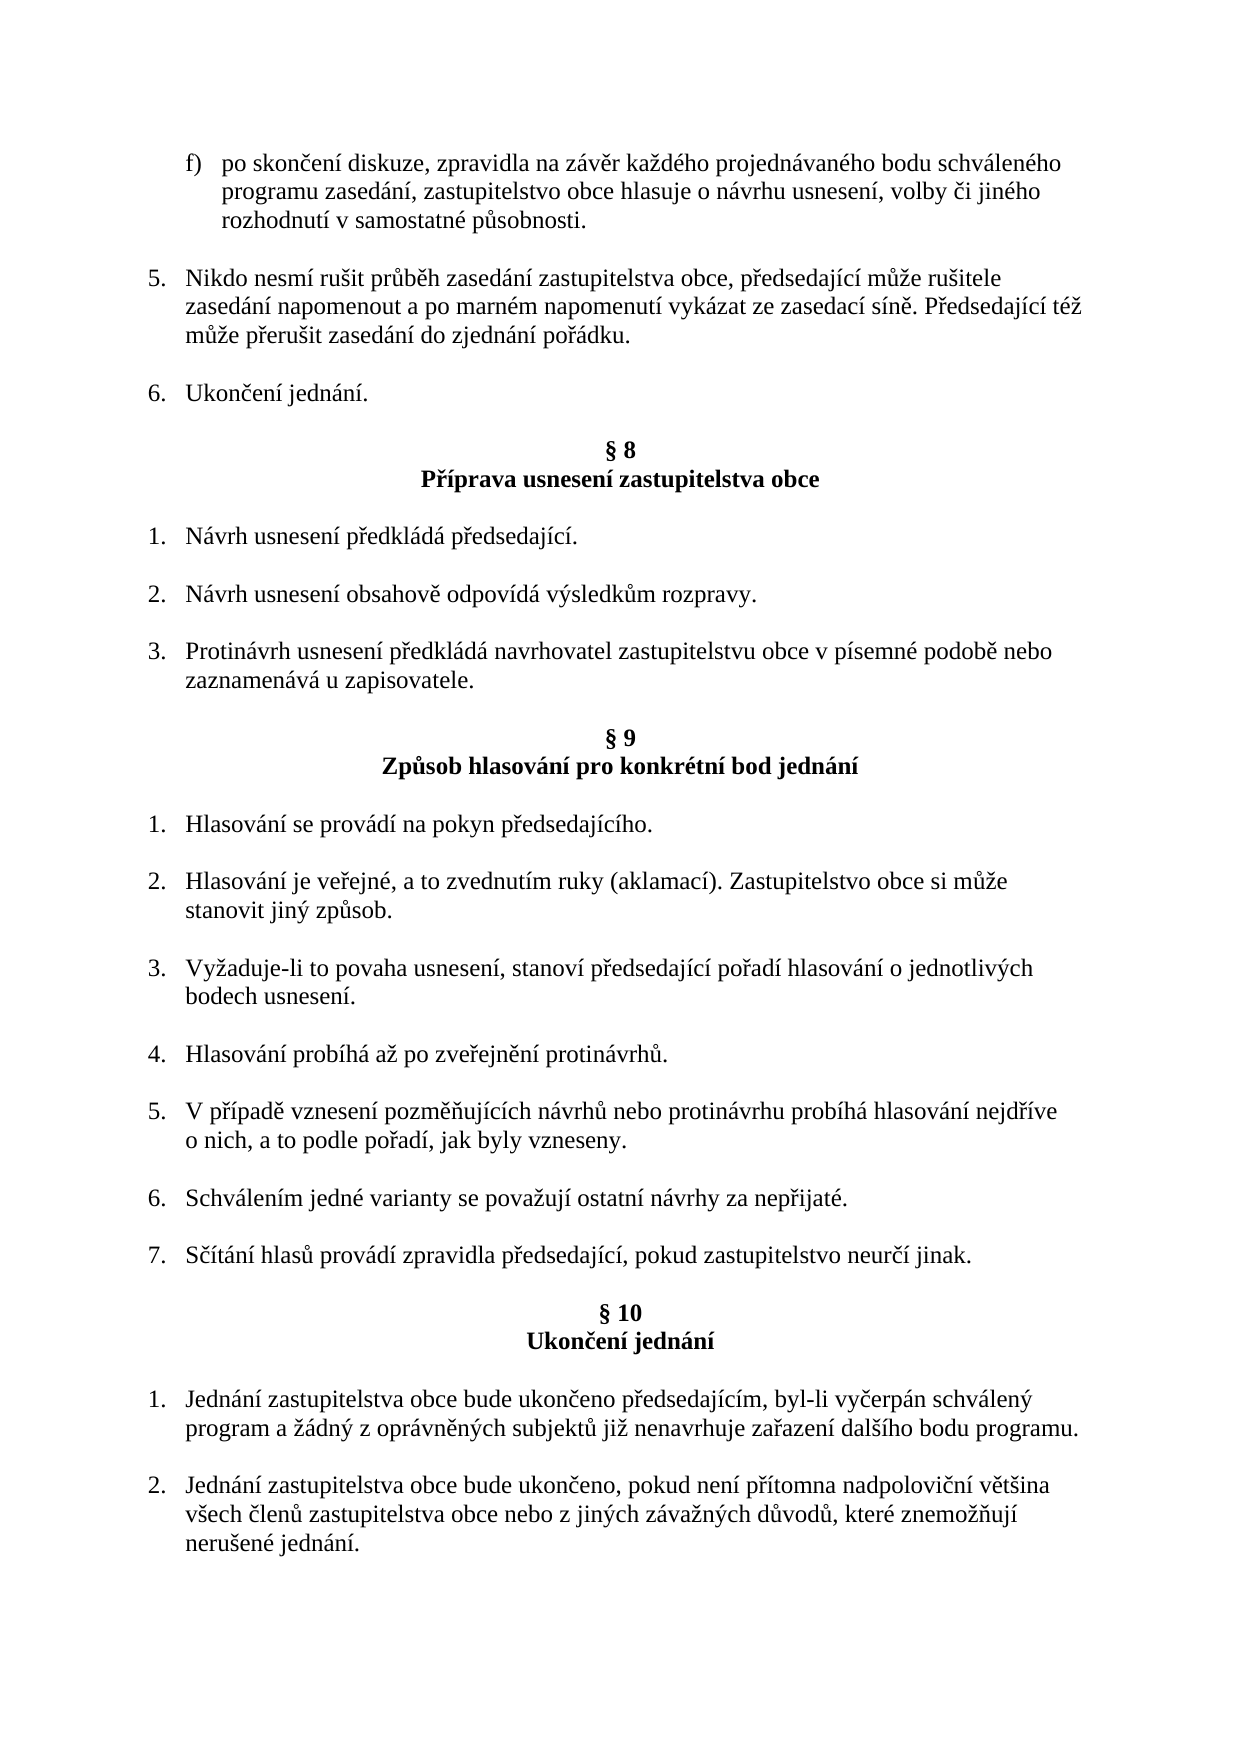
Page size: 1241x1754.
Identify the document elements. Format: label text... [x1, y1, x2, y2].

text 1. Návrh usnesení předkládá předsedající. [148, 521, 1093, 550]
text 2. Hlasování je veřejné, a to zvednutím ruky (aklamací). Zastupitelstvo obce si může stanovit jiný způsob. [148, 866, 1093, 924]
text Příprava usnesení zastupitelstva obce [148, 464, 1093, 493]
text 6. Schválením jedné varianty se považují ostatní návrhy za nepřijaté. [148, 1183, 1093, 1211]
text 6. Ukončení jednání. [148, 378, 1093, 406]
text 3. Vyžaduje-li to povaha usnesení, stanoví předsedající pořadí hlasování o jednotlivých bodech usnesení. [148, 953, 1093, 1010]
text 7. Sčítání hlasů provádí zpravidla předsedající, pokud zastupitelstvo neurčí jinak. [148, 1240, 1093, 1269]
text § 8 [148, 435, 1093, 464]
text 4. Hlasování probíhá až po zveřejnění protinávrhů. [148, 1039, 1093, 1068]
text 5. Nikdo nesmí rušit průběh zasedání zastupitelstva obce, předsedající může rušitele zasedání napomenout a po marném napomenutí vykázat ze zasedací síně. Předsedající též může přerušit zasedání do zjednání pořádku. [148, 263, 1093, 349]
text Ukončení jednání [148, 1326, 1093, 1355]
text 1. Hlasování se provádí na pokyn předsedajícího. [148, 809, 1093, 838]
text f) po skončení diskuze, zpravidla na závěr každého projednávaného bodu schváleného programu zasedání, zastupitelstvo obce hlasuje o návrhu usnesení, volby či jiného rozhodnutí v samostatné působnosti. [185, 148, 1093, 234]
text 2. Návrh usnesení obsahově odpovídá výsledkům rozpravy. [148, 579, 1093, 608]
text 3. Protinávrh usnesení předkládá navrhovatel zastupitelstvu obce v písemné podobě nebo zaznamenává u zapisovatele. [148, 636, 1093, 694]
text § 9 [148, 723, 1093, 751]
text § 10 [148, 1298, 1093, 1326]
text 2. Jednání zastupitelstva obce bude ukončeno, pokud není přítomna nadpoloviční většina všech členů zastupitelstva obce nebo z jiných závažných důvodů, které znemožňují nerušené jednání. [148, 1470, 1093, 1556]
text 5. V případě vznesení pozměňujících návrhů nebo protinávrhu probíhá hlasování nejdříve o nich, a to podle pořadí, jak byly vzneseny. [148, 1096, 1093, 1154]
text 1. Jednání zastupitelstva obce bude ukončeno předsedajícím, byl-li vyčerpán schválený program a žádný z oprávněných subjektů již nenavrhuje zařazení dalšího bodu programu. [148, 1384, 1093, 1441]
text Způsob hlasování pro konkrétní bod jednání [148, 751, 1093, 780]
